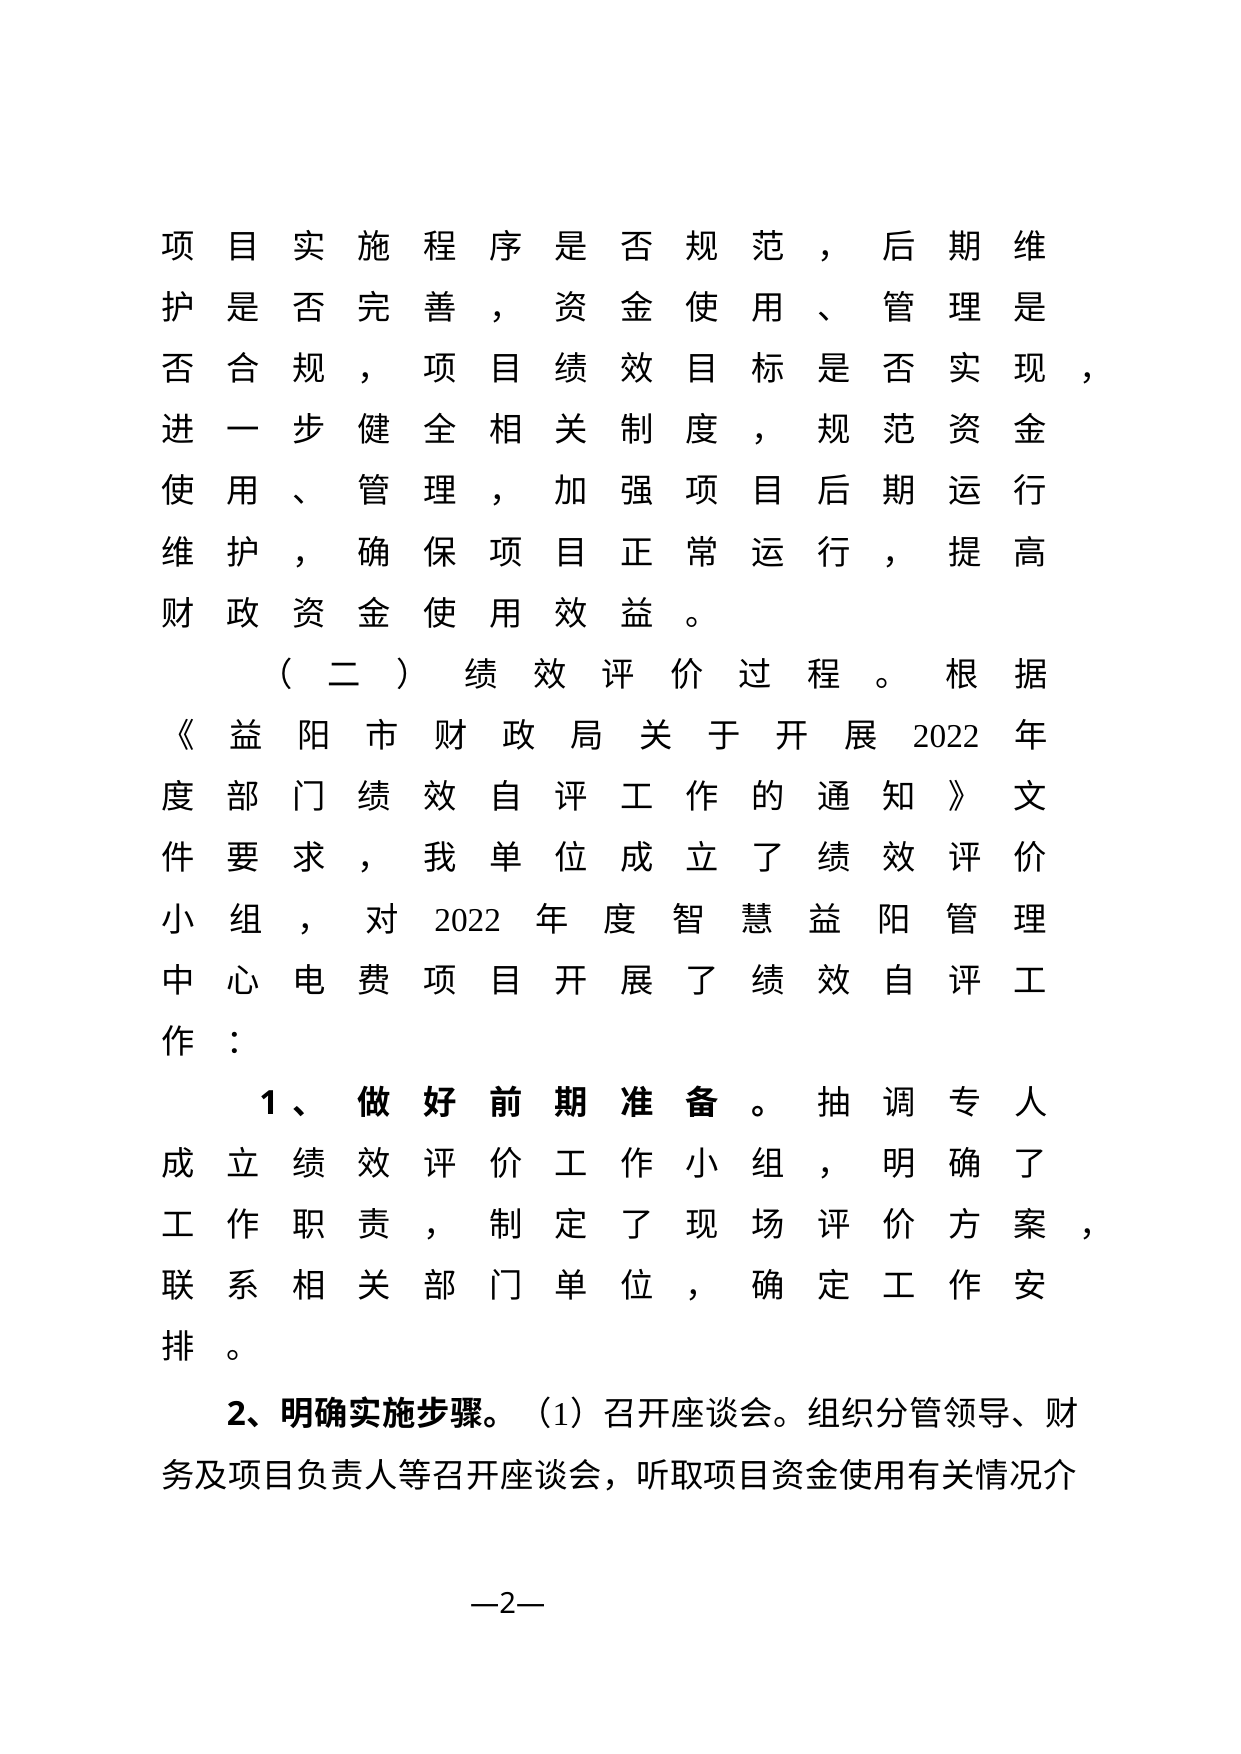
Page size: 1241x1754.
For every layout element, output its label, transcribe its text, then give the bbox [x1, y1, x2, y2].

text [161, 213, 1079, 641]
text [161, 1375, 1079, 1500]
text 1、做好前期准备。抽调专人成立绩效评价工作小组，明确了工作职责，制定了现场评价方案，联系相关部门单位，确定工作安排。 [161, 1069, 1079, 1375]
text （二）绩效评价过程。根据《益阳市财政局关于开展2022年度部门绩效自评工作的通知》文件要求，我单位成立了绩效评价小组，对2022年度智慧益阳管理中心电费项目开展了绩效自评工作： [161, 641, 1079, 1069]
